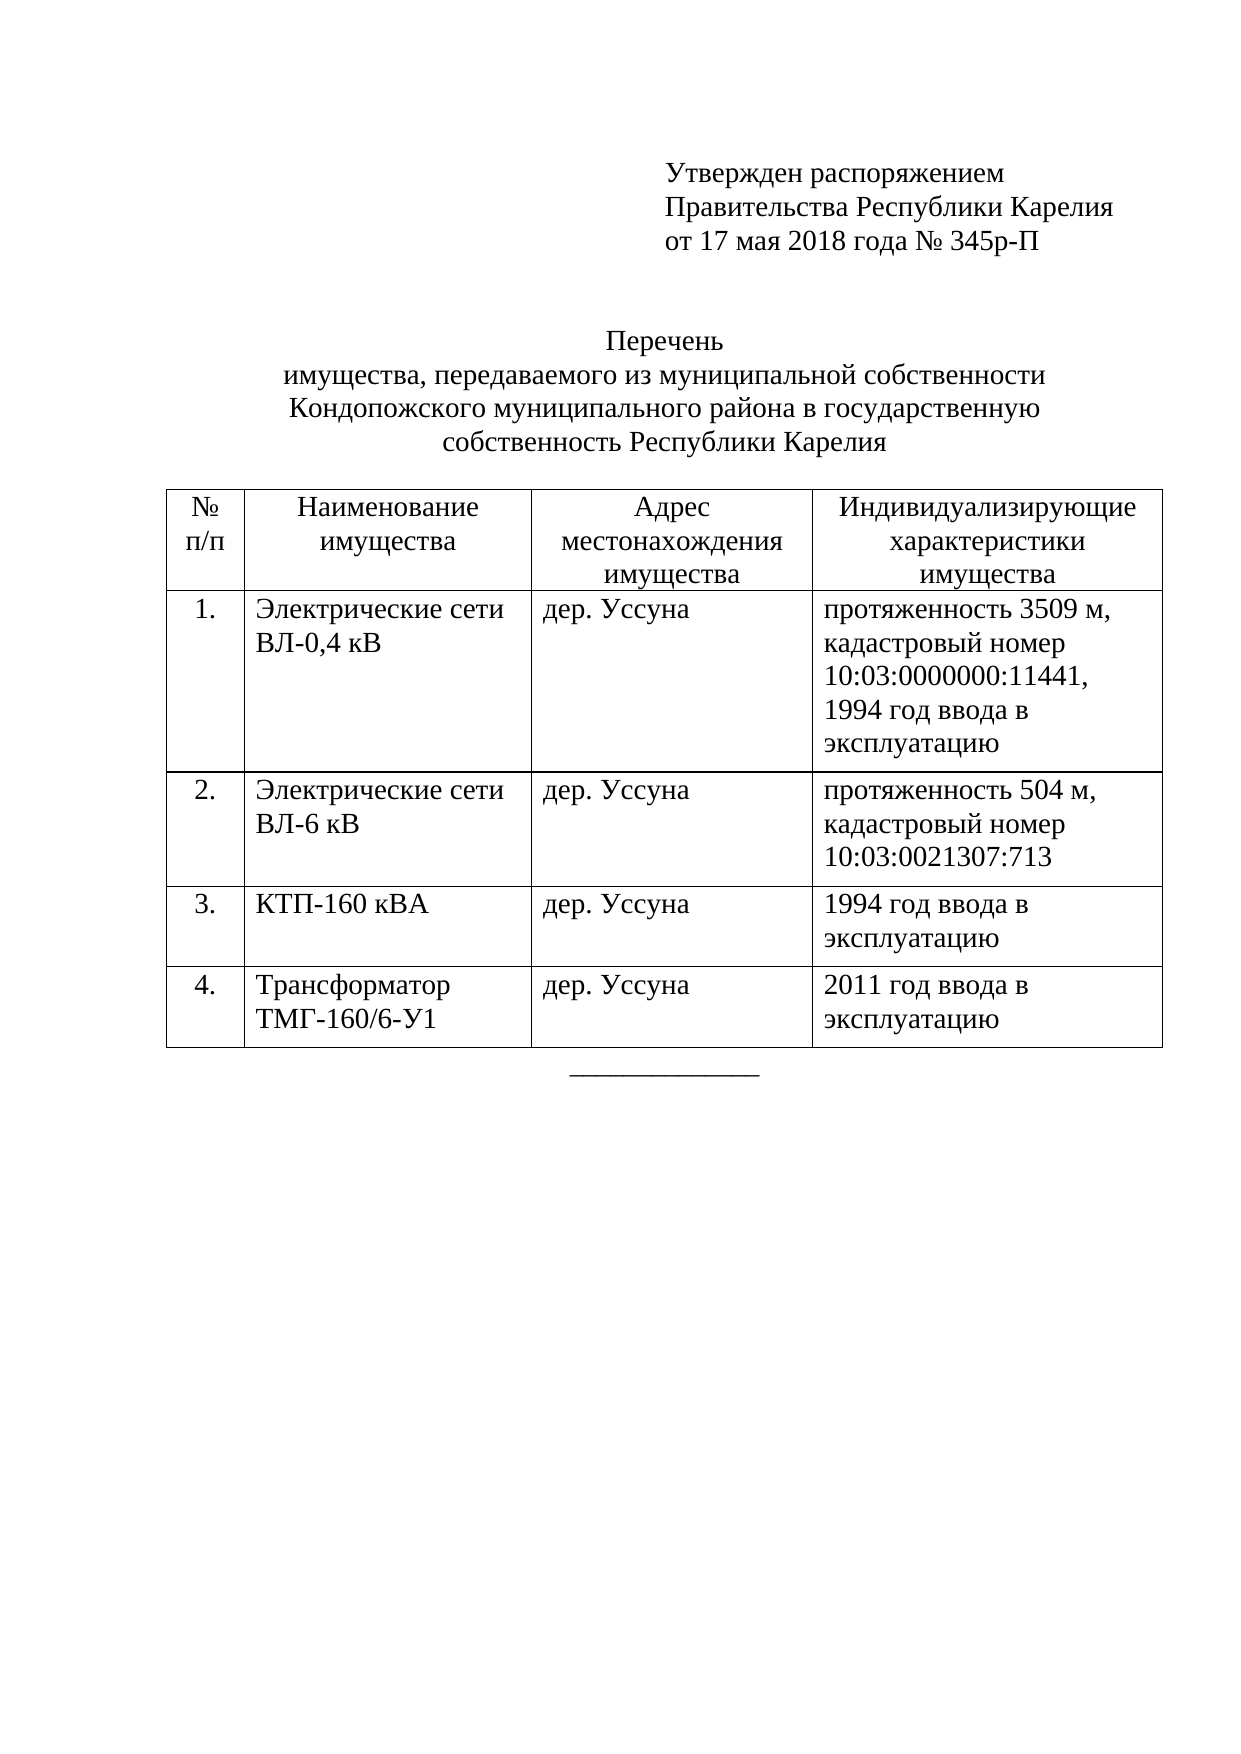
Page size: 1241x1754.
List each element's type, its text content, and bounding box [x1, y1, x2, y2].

text Утвержден распоряжением Правительства Республики Карелия [664, 156, 1152, 223]
text Перечень [177, 323, 1152, 357]
text собственность Республики Карелия [177, 424, 1152, 457]
table_cell 3. [167, 887, 244, 966]
table_cell 2. [167, 773, 244, 886]
table_cell 2011 год ввода в эксплуатацию [813, 967, 1162, 1047]
text имущества, передаваемого из муниципальной собственности Кондопожского муниципального района в государственную [177, 357, 1152, 424]
text ______________ [177, 1048, 1152, 1079]
text от 17 мая 2018 года № 345р-П [664, 223, 1152, 256]
table_cell дер. Уссуна [532, 887, 812, 966]
table_cell протяженность 504 м, кадастровый номер 10:03:0021307:713 [813, 773, 1162, 886]
table_cell дер. Уссуна [532, 591, 812, 771]
table_header № п/п [167, 490, 244, 590]
table_cell КТП-160 кВА [245, 887, 531, 966]
table_header Наименование имущества [245, 490, 531, 590]
table_cell Электрические сети ВЛ-6 кВ [245, 773, 531, 886]
table_cell дер. Уссуна [532, 967, 812, 1047]
table_header Индивидуализирующие характеристики имущества [813, 490, 1162, 590]
table_cell дер. Уссуна [532, 773, 812, 886]
table_cell Электрические сети ВЛ-0,4 кВ [245, 591, 531, 771]
table_cell 1. [167, 591, 244, 771]
table_cell протяженность 3509 м, кадастровый номер 10:03:0000000:11441, 1994 год ввода в эксплуатацию [813, 591, 1162, 771]
table_cell 4. [167, 967, 244, 1047]
table_header Адрес местонахождения имущества [532, 490, 812, 590]
table_cell 1994 год ввода в эксплуатацию [813, 887, 1162, 966]
table_cell Трансформатор ТМГ-160/6-У1 [245, 967, 531, 1047]
